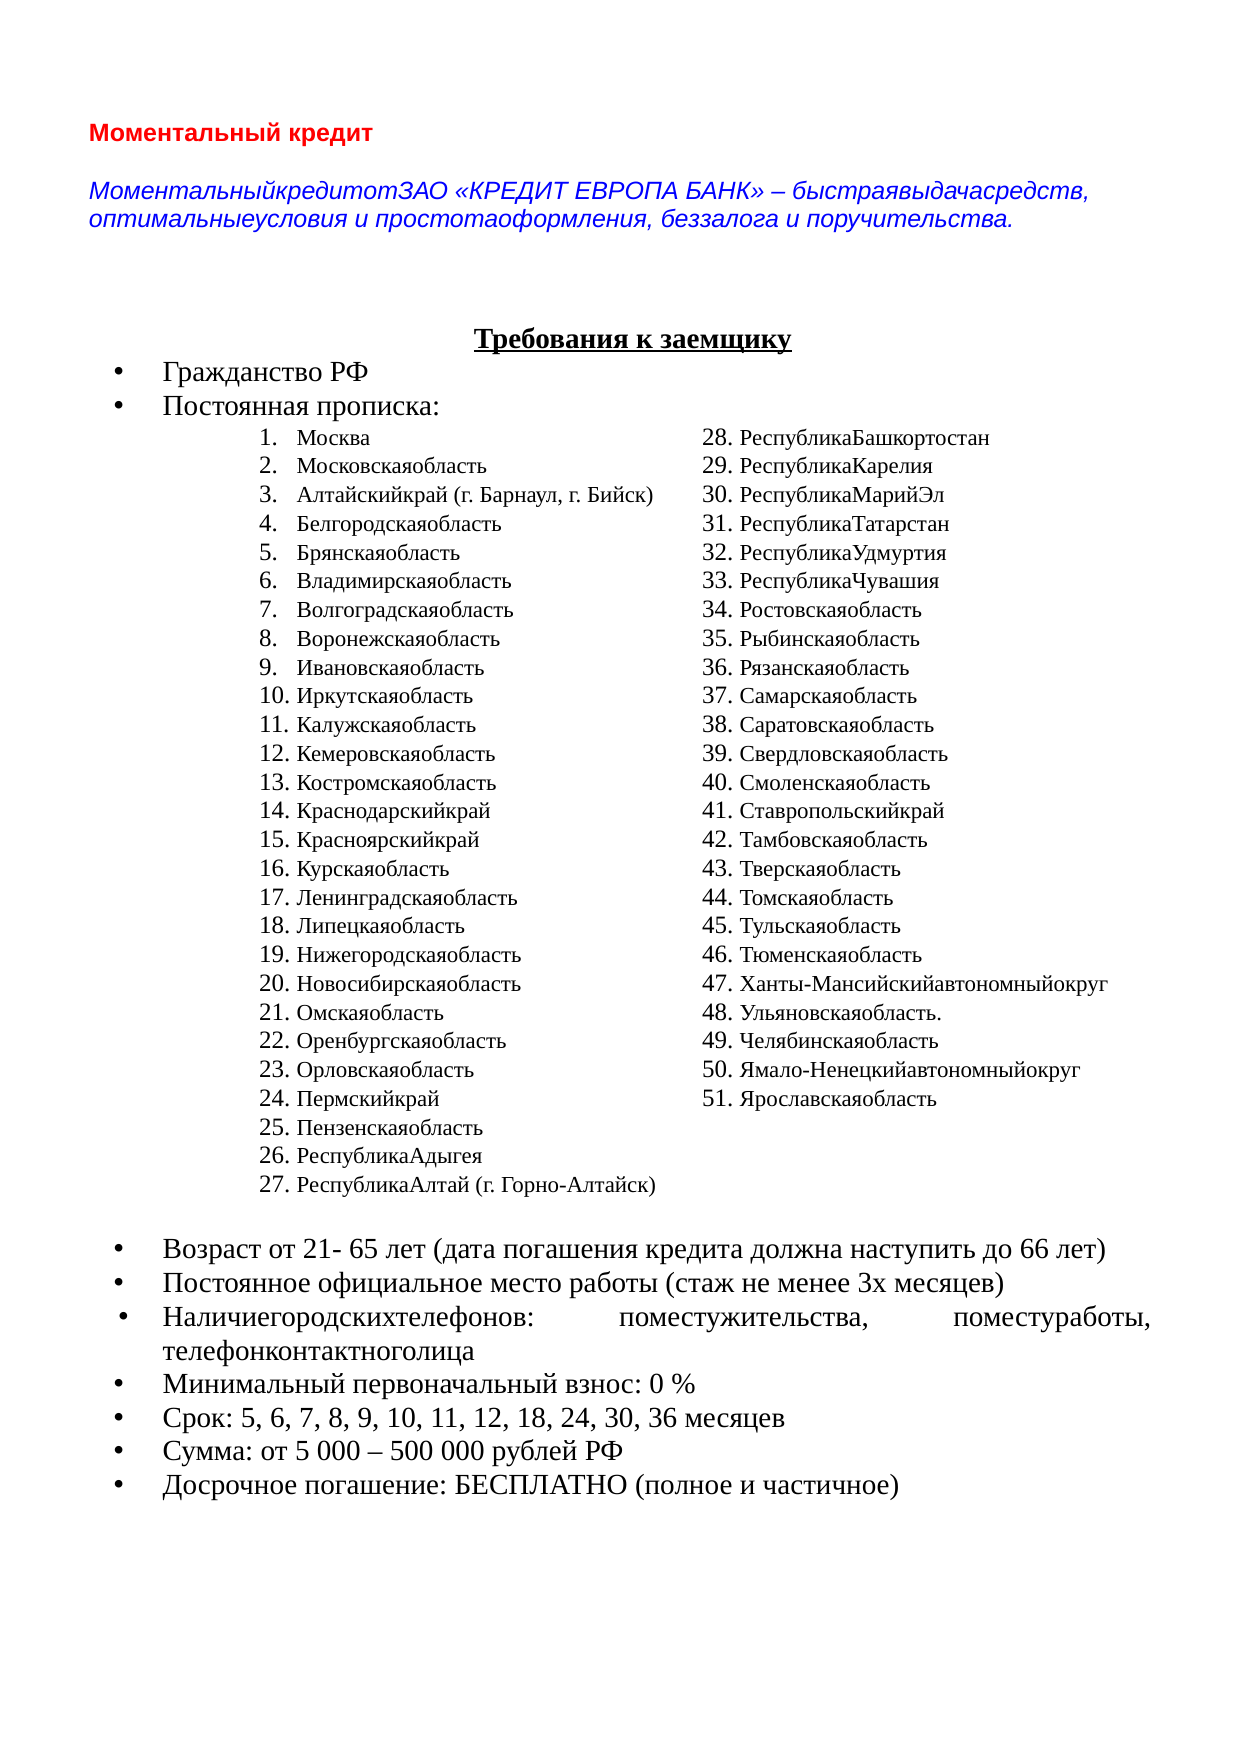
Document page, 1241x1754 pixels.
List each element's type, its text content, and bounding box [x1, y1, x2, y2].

list Постоянная прописка: [114, 388, 1152, 422]
table_header Москва Московскаяобласть Алтайскийкрай (г. Барнаул, г. Бийск) Белгородскаяобласть Брянскаяобласть Владимирскаяобласть Волгоградскаяобласть Воронежскаяобласть Ивановскаяобласть Иркутскаяобласть Калужскаяобласть Кемеровскаяобласть Костромскаяобласть Краснодарскийкрай Красноярскийкрай Курскаяобласть Ленинградскаяобласть Липецкаяобласть Нижегородскаяобласть Новосибирскаяобласть Омскаяобласть Оренбургскаяобласть Орловскаяобласть Пермскийкрай Пензенскаяобласть РеспубликаАдыгея РеспубликаАлтай (г. Горно-Алтайск) [233, 422, 676, 1198]
table_header РеспубликаБашкортостан РеспубликаКарелия РеспубликаМарийЭл РеспубликаТатарстан РеспубликаУдмуртия РеспубликаЧувашия Ростовскаяобласть Рыбинскаяобласть Рязанскаяобласть Самарскаяобласть Саратовскаяобласть Свердловскаяобласть Смоленскаяобласть Ставропольскийкрай Тамбовскаяобласть Тверскаяобласть Томскаяобласть Тульскаяобласть Тюменскаяобласть Ханты-Мансийскийавтономныйокруг Ульяновскаяобласть. Челябинскаяобласть Ямало-Ненецкийавтономныйокруг Ярославскаяобласть [676, 422, 1240, 1198]
list Гражданство РФ [114, 354, 1152, 388]
text МоментальныйкредитотЗАО «КРЕДИТ ЕВРОПА БАНК» – быстраявыдачасредств, оптимальныеусловия и простотаоформления, беззалога и поручительства. [89, 176, 1152, 233]
text Моментальный кредит [89, 118, 1152, 147]
list Постоянное официальное место работы (стаж не менее 3х месяцев) [114, 1265, 1152, 1299]
text Требования к заемщику [114, 321, 1152, 354]
list Наличиегородскихтелефонов: поместужительства, поместуработы, телефонконтактноголица [118, 1299, 1152, 1366]
list Срок: 5, 6, 7, 8, 9, 10, 11, 12, 18, 24, 30, 36 месяцев [114, 1400, 1152, 1433]
list Досрочное погашение: БЕСПЛАТНО (полное и частичное) [114, 1467, 1152, 1501]
list Сумма: от 5 000 – 500 000 рублей РФ [114, 1433, 1152, 1467]
list Возраст от 21- 65 лет (дата погашения кредита должна наступить до 66 лет) [114, 1232, 1152, 1265]
list Минимальный первоначальный взнос: 0 % [114, 1366, 1152, 1400]
